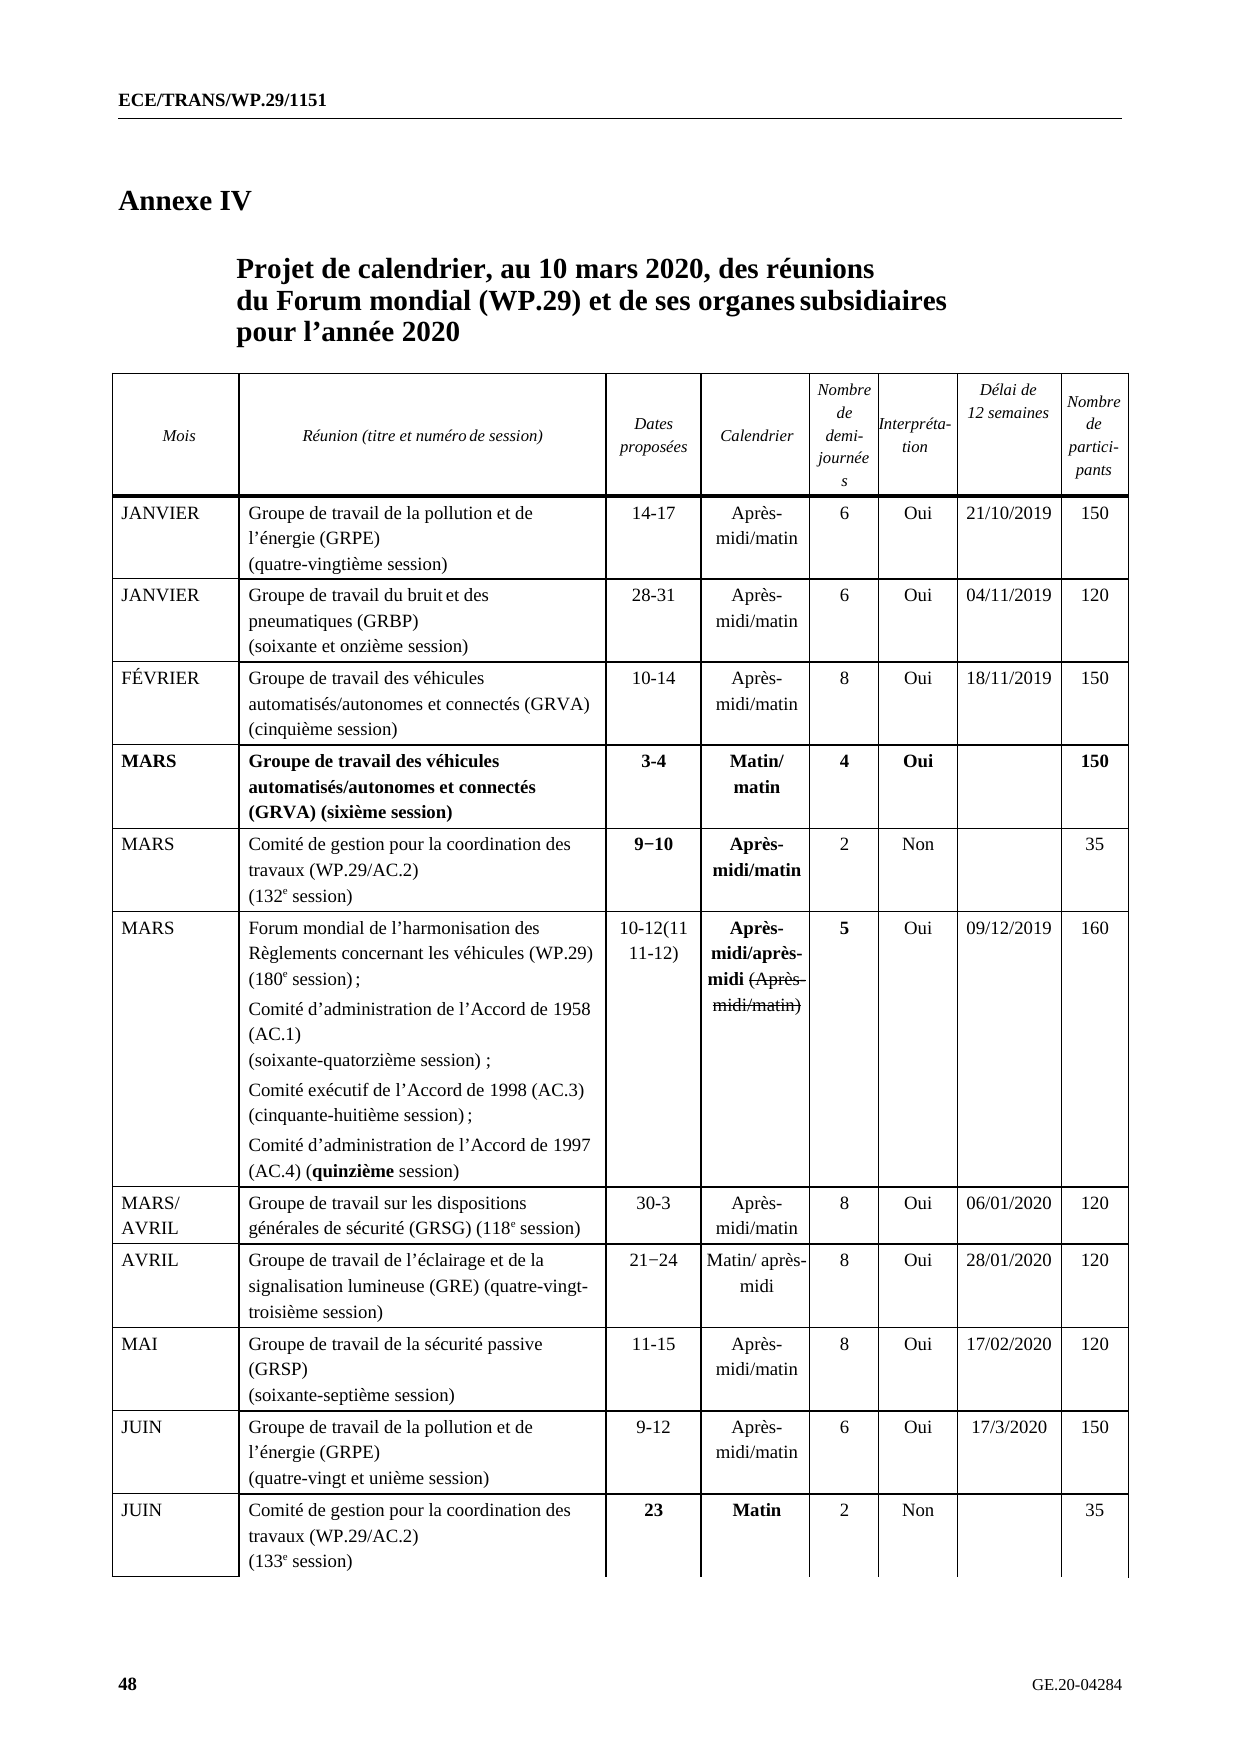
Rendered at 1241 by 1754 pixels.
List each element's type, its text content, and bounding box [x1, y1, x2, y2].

table_cell Oui [879, 663, 957, 744]
table_cell 11-15 [607, 1328, 700, 1410]
table_cell 150 [1062, 746, 1128, 827]
table_cell FÉVRIER [113, 662, 238, 744]
table_cell 120 [1062, 1188, 1128, 1243]
table_cell Groupe de travail des véhicules automatisés/autonomes et connectés (GRVA) (sixième session) [240, 746, 605, 827]
table_cell 120 [1062, 1328, 1128, 1410]
table_cell 2 [810, 1495, 878, 1576]
table_cell 2 [810, 829, 878, 911]
table_header Mois [113, 374, 238, 494]
table_cell Oui [879, 1245, 957, 1327]
table_cell 23 [607, 1495, 700, 1576]
table_cell Comité de gestion pour la coordination des travaux (WP.29/AC.2) (132e session) [240, 829, 605, 911]
table_cell Après-midi/matin [702, 1328, 809, 1410]
table_cell JUIN [113, 1411, 238, 1493]
table_cell Matin [702, 1495, 809, 1576]
table_cell MARS [113, 829, 238, 911]
table_cell 35 [1062, 829, 1128, 911]
table_cell Matin/matin [702, 746, 809, 827]
table_cell Matin/ après-midi [702, 1245, 809, 1327]
table_cell Après-midi/matin [702, 580, 809, 661]
table_cell 5 [810, 912, 878, 1186]
table_cell Groupe de travail sur les dispositions générales de sécurité (GRSG) (118e session) [240, 1188, 605, 1243]
table_cell [958, 829, 1061, 911]
table_cell JANVIER [113, 579, 238, 661]
table_cell 9-12 [607, 1412, 700, 1493]
text Annexe IV [118, 185, 1004, 216]
table_header Dates proposées [607, 374, 700, 494]
table_header Nombre de partici-pants [1062, 374, 1128, 494]
table_cell Oui [879, 746, 957, 827]
table_cell MARS [113, 912, 238, 1186]
table_cell Groupe de travail de la pollution et de l’énergie (GRPE) (quatre-vingtième session) [240, 498, 605, 578]
table_cell MARS [113, 745, 238, 827]
table_cell 150 [1062, 663, 1128, 744]
table_cell Après-midi/matin [702, 498, 809, 578]
table_cell 35 [1062, 1495, 1128, 1576]
table_cell 120 [1062, 1245, 1128, 1327]
table_cell Oui [879, 580, 957, 661]
table_cell Après-midi/matin [702, 1188, 809, 1243]
table_cell 10-12(11 11-12) [607, 912, 700, 1186]
table_cell Après-midi/matin [702, 1412, 809, 1493]
table_cell 4 [810, 746, 878, 827]
table_cell [958, 1495, 1061, 1576]
table_header Interpréta-tion [879, 374, 957, 494]
table_cell Oui [879, 1188, 957, 1243]
table_cell 09/12/2019 [958, 912, 1061, 1186]
table_header Calendrier [702, 374, 809, 494]
table_cell Oui [879, 1412, 957, 1493]
table_cell Après-midi/après-midi (Après-midi/matin) [702, 912, 809, 1186]
table_cell 8 [810, 1188, 878, 1243]
table_cell 6 [810, 580, 878, 661]
table_cell Après-midi/matin [702, 663, 809, 744]
table_cell 8 [810, 1245, 878, 1327]
table_cell Après-midi/matin [702, 829, 809, 911]
table_cell 18/11/2019 [958, 663, 1061, 744]
table_header Réunion (titre et numéro de session) [240, 374, 605, 494]
table_cell Groupe de travail du bruit et des pneumatiques (GRBP) (soixante et onzième session) [240, 580, 605, 661]
table_cell Groupe de travail des véhicules automatisés/autonomes et connectés (GRVA) (cinquième session) [240, 663, 605, 744]
table_cell Oui [879, 498, 957, 578]
table_cell 21−24 [607, 1245, 700, 1327]
table_cell AVRIL [113, 1244, 238, 1327]
table_cell 120 [1062, 580, 1128, 661]
table_cell 28/01/2020 [958, 1245, 1061, 1327]
table_cell 6 [810, 1412, 878, 1493]
table_cell Non [879, 1495, 957, 1576]
table_cell Oui [879, 1328, 957, 1410]
table_cell 8 [810, 663, 878, 744]
table_cell 04/11/2019 [958, 580, 1061, 661]
table_cell 28-31 [607, 580, 700, 661]
table_cell Non [879, 829, 957, 911]
table_cell Oui [879, 912, 957, 1186]
table_cell 3-4 [607, 746, 700, 827]
text Projet de calendrier, au 10 mars 2020, des réunions du Forum mondial (WP.29) et de ses organes subsidiaires pour l’année 2020 [118, 254, 1004, 348]
table_cell MAI [113, 1328, 238, 1410]
table_cell Forum mondial de l’harmonisation des Règlements concernant les véhicules (WP.29) (180e session) ; Comité d’administration de l’Accord de 1958 (AC.1) (soixante-quatorzième session) ; Comité exécutif de l’Accord de 1998 (AC.3) (cinquante-huitième session) ; Comité d’administration de l’Accord de 1997 (AC.4) (quinzième session) [240, 912, 605, 1186]
table_cell 17/02/2020 [958, 1328, 1061, 1410]
table_cell [958, 746, 1061, 827]
table_header Délai de 12 semaines [958, 374, 1061, 494]
table_cell 21/10/2019 [958, 498, 1061, 578]
table_cell MARS/AVRIL [113, 1187, 238, 1243]
table_cell 10-14 [607, 663, 700, 744]
table_cell 6 [810, 498, 878, 578]
table_cell 14-17 [607, 498, 700, 578]
table_cell 150 [1062, 1412, 1128, 1493]
table_cell Groupe de travail de la pollution et de l’énergie (GRPE) (quatre-vingt et unième session) [240, 1412, 605, 1493]
table_cell 150 [1062, 498, 1128, 578]
table_cell 9−10 [607, 829, 700, 911]
table_cell 30-3 [607, 1188, 700, 1243]
table_cell Groupe de travail de la sécurité passive (GRSP) (soixante-septième session) [240, 1328, 605, 1410]
table_cell 17/3/2020 [958, 1412, 1061, 1493]
table_cell 160 [1062, 912, 1128, 1186]
table_cell 06/01/2020 [958, 1188, 1061, 1243]
table_cell Comité de gestion pour la coordination des travaux (WP.29/AC.2) (133e session) [240, 1495, 605, 1576]
table_header Nombre de demi-journées [810, 374, 878, 494]
table_cell JUIN [113, 1494, 238, 1576]
table_cell Groupe de travail de l’éclairage et de la signalisation lumineuse (GRE) (quatre-vingt-troisième session) [240, 1245, 605, 1327]
table_cell JANVIER [113, 498, 238, 578]
table_cell 8 [810, 1328, 878, 1410]
